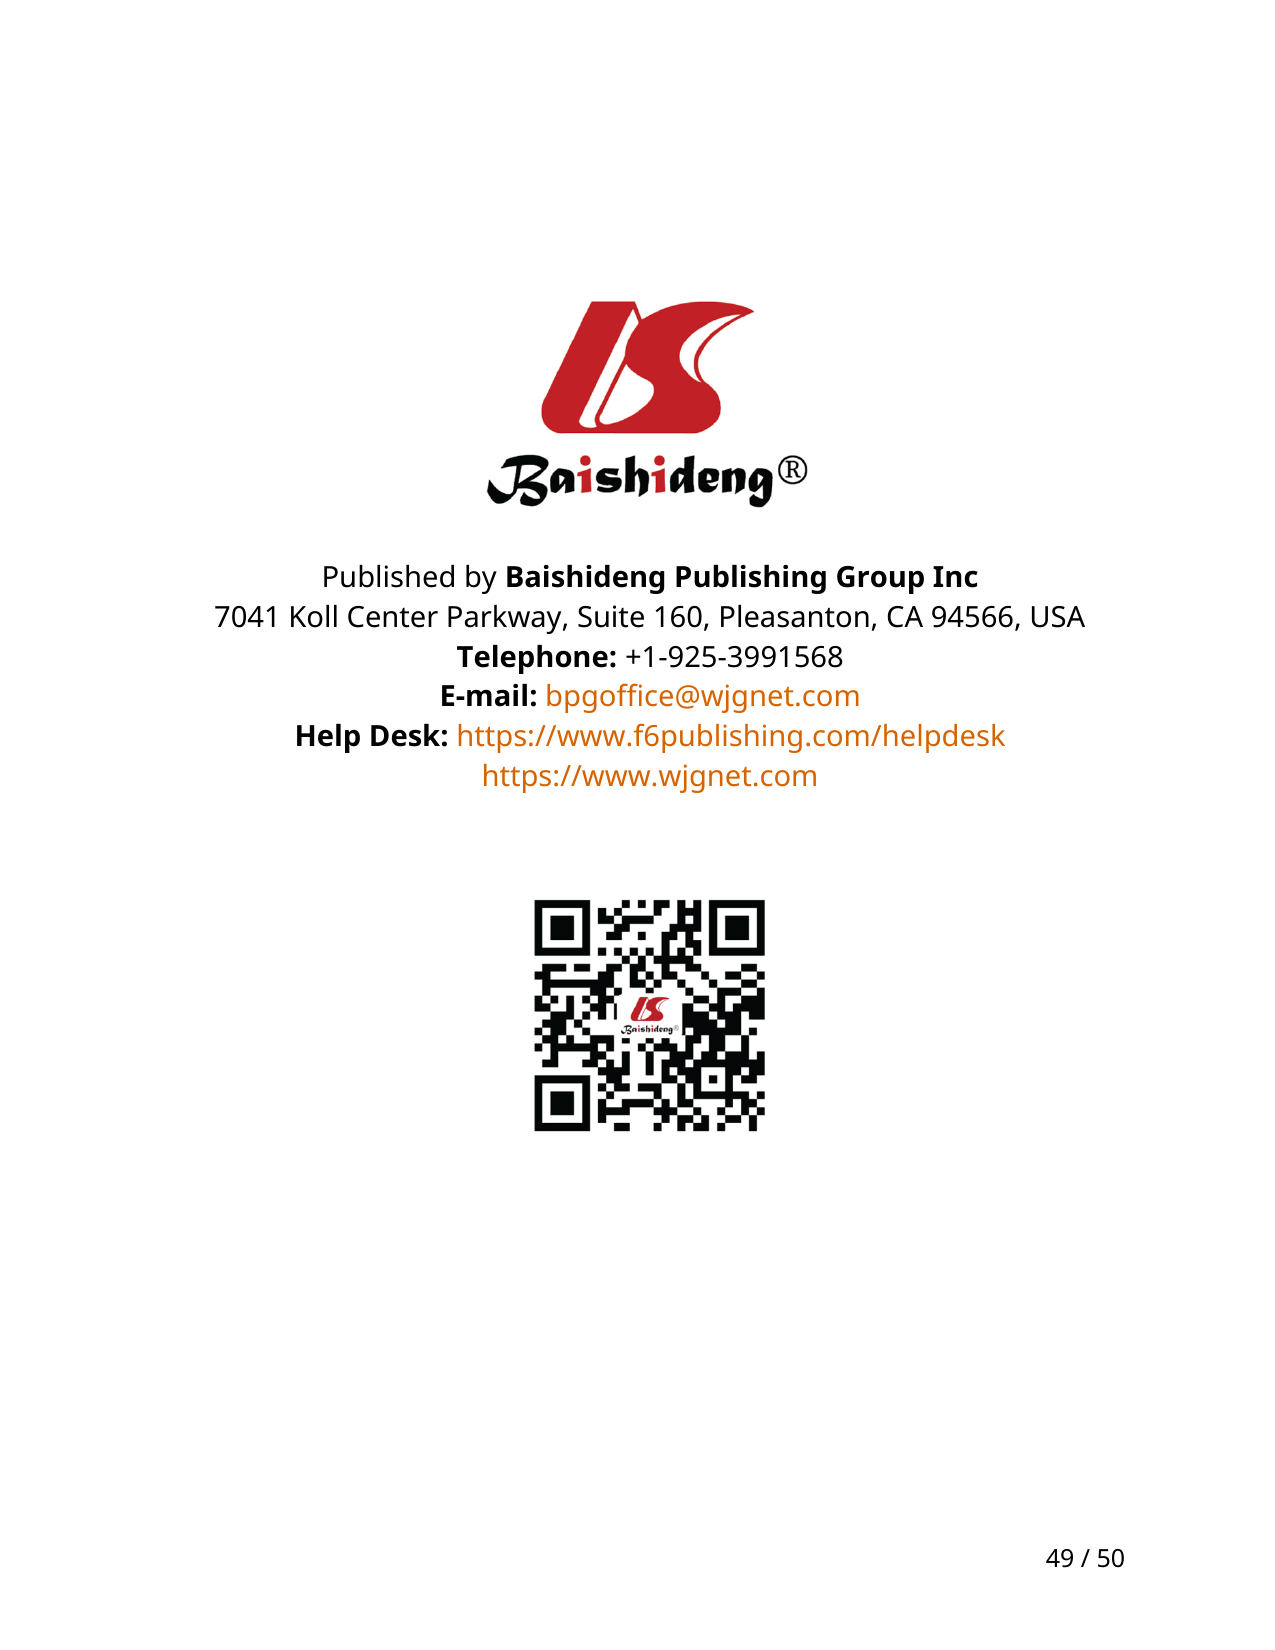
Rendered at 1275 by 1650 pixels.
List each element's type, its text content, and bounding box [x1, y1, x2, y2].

text E-mail: bpgoffice@wjgnet.com [175, 676, 1125, 715]
text https://www.wjgnet.com [175, 755, 1125, 795]
picture [445, 286, 855, 523]
text Help Desk: https://www.f6publishing.com/helpdesk [175, 715, 1125, 755]
text Telephone: +1-925-3991568 [175, 636, 1125, 676]
picture [531, 896, 769, 1134]
text Published by Baishideng Publishing Group Inc [175, 557, 1125, 596]
text 7041 Koll Center Parkway, Suite 160, Pleasanton, CA 94566, USA [175, 596, 1125, 636]
